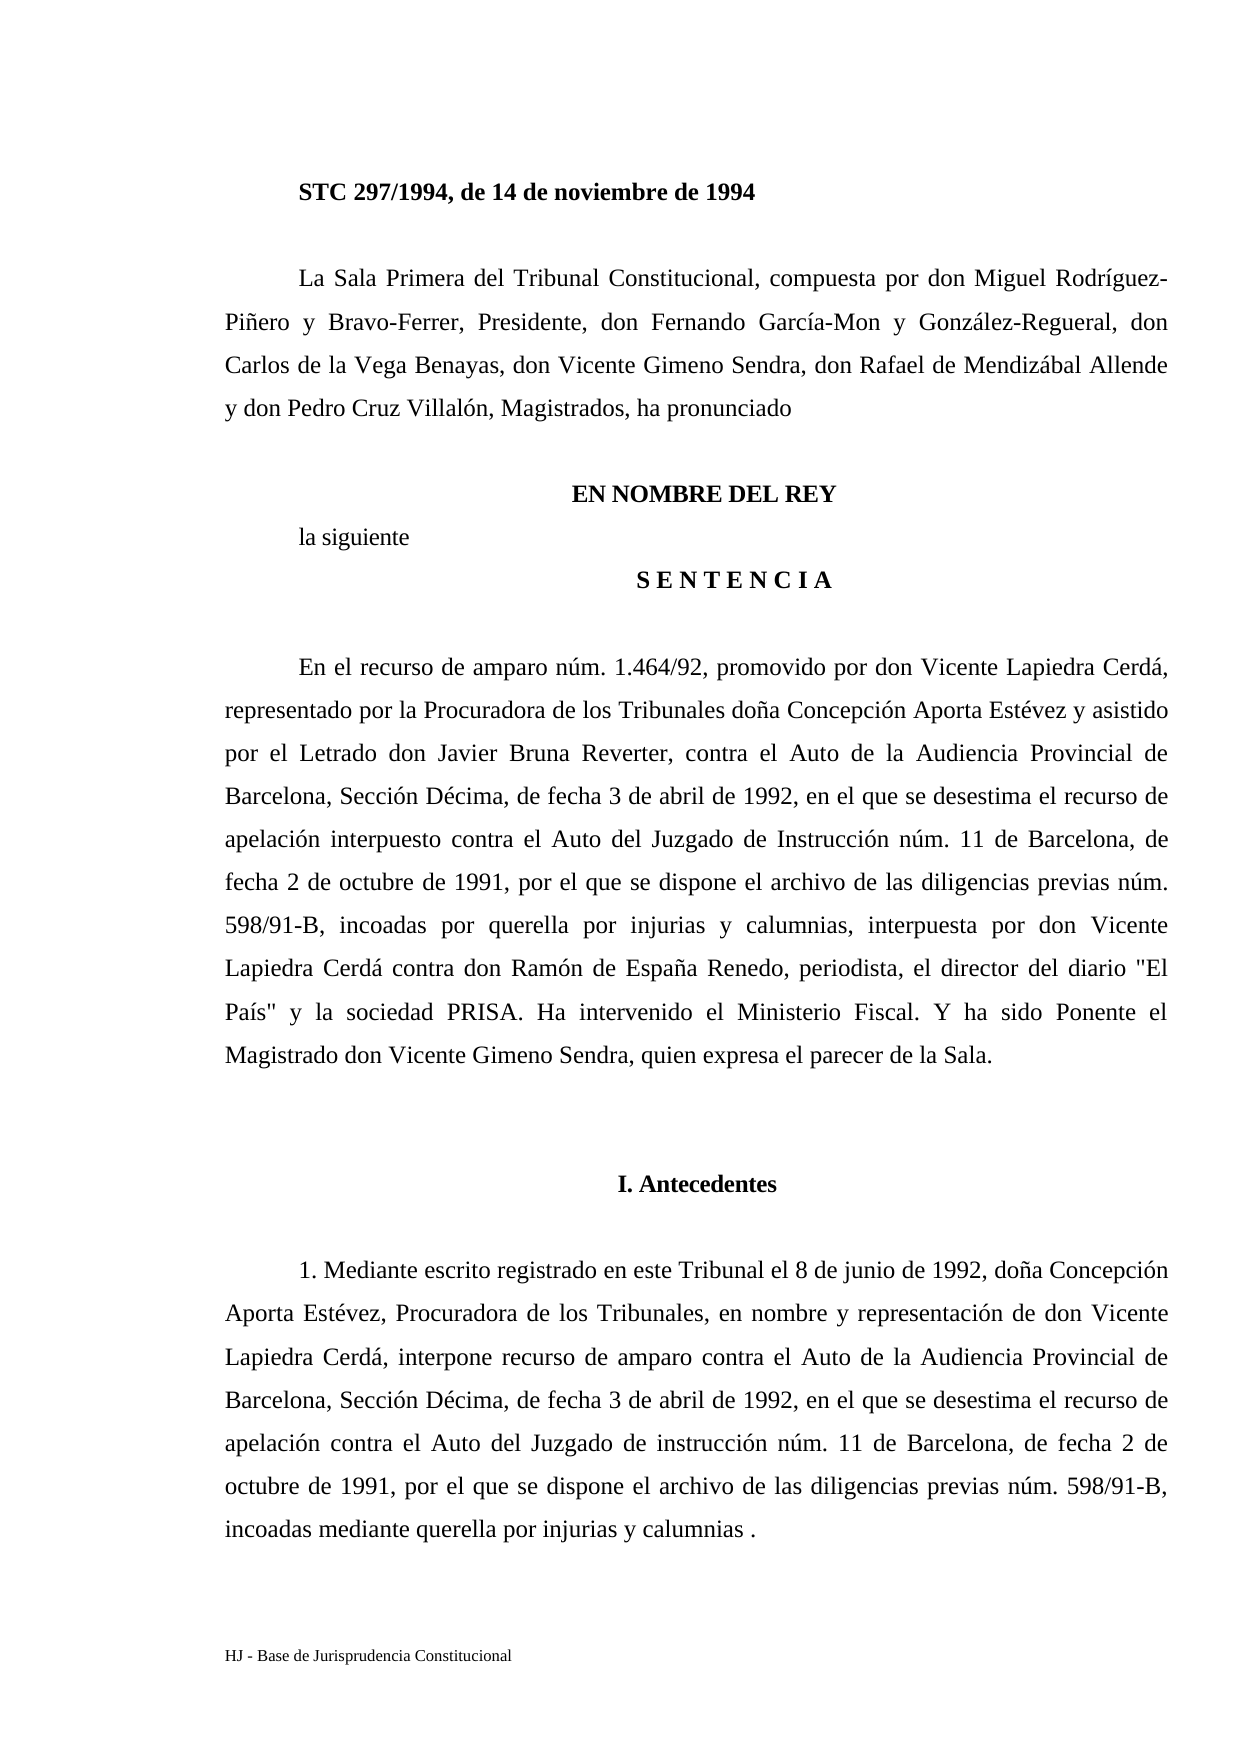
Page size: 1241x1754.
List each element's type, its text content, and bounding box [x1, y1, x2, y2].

text La Sala Primera del Tribunal Constitucional, compuesta por don Miguel Rodríguez-Piñero y Bravo-Ferrer, Presidente, don Fernando García-Mon y González-Regueral, don Carlos de la Vega Benayas, don Vicente Gimeno Sendra, don Rafael de Mendizábal Allende y don Pedro Cruz Villalón, Magistrados, ha pronunciado [224, 263, 1169, 422]
text la siguiente [224, 522, 1110, 551]
text S E N T E N C I A [224, 565, 1169, 594]
text STC 297/1994, de 14 de noviembre de 1994 [224, 177, 1169, 206]
text I. Antecedentes [224, 1169, 1169, 1198]
text En el recurso de amparo núm. 1.464/92, promovido por don Vicente Lapiedra Cerdá, representado por la Procuradora de los Tribunales doña Concepción Aporta Estévez y asistido por el Letrado don Javier Bruna Reverter, contra el Auto de la Audiencia Provincial de Barcelona, Sección Décima, de fecha 3 de abril de 1992, en el que se desestima el recurso de apelación interpuesto contra el Auto del Juzgado de Instrucción núm. 11 de Barcelona, de fecha 2 de octubre de 1991, por el que se dispone el archivo de las diligencias previas núm. 598/91-B, incoadas por querella por injurias y calumnias, interpuesta por don Vicente Lapiedra Cerdá contra don Ramón de España Renedo, periodista, el director del diario "El País" y la sociedad PRISA. Ha intervenido el Ministerio Fiscal. Y ha sido Ponente el Magistrado don Vicente Gimeno Sendra, quien expresa el parecer de la Sala. [224, 652, 1169, 1068]
text 1. Mediante escrito registrado en este Tribunal el 8 de junio de 1992, doña Concepción Aporta Estévez, Procuradora de los Tribunales, en nombre y representación de don Vicente Lapiedra Cerdá, interpone recurso de amparo contra el Auto de la Audiencia Provincial de Barcelona, Sección Décima, de fecha 3 de abril de 1992, en el que se desestima el recurso de apelación contra el Auto del Juzgado de instrucción núm. 11 de Barcelona, de fecha 2 de octubre de 1991, por el que se dispone el archivo de las diligencias previas núm. 598/91-B, incoadas mediante querella por injurias y calumnias . [224, 1255, 1169, 1543]
text EN NOMBRE DEL REY [224, 479, 1110, 508]
